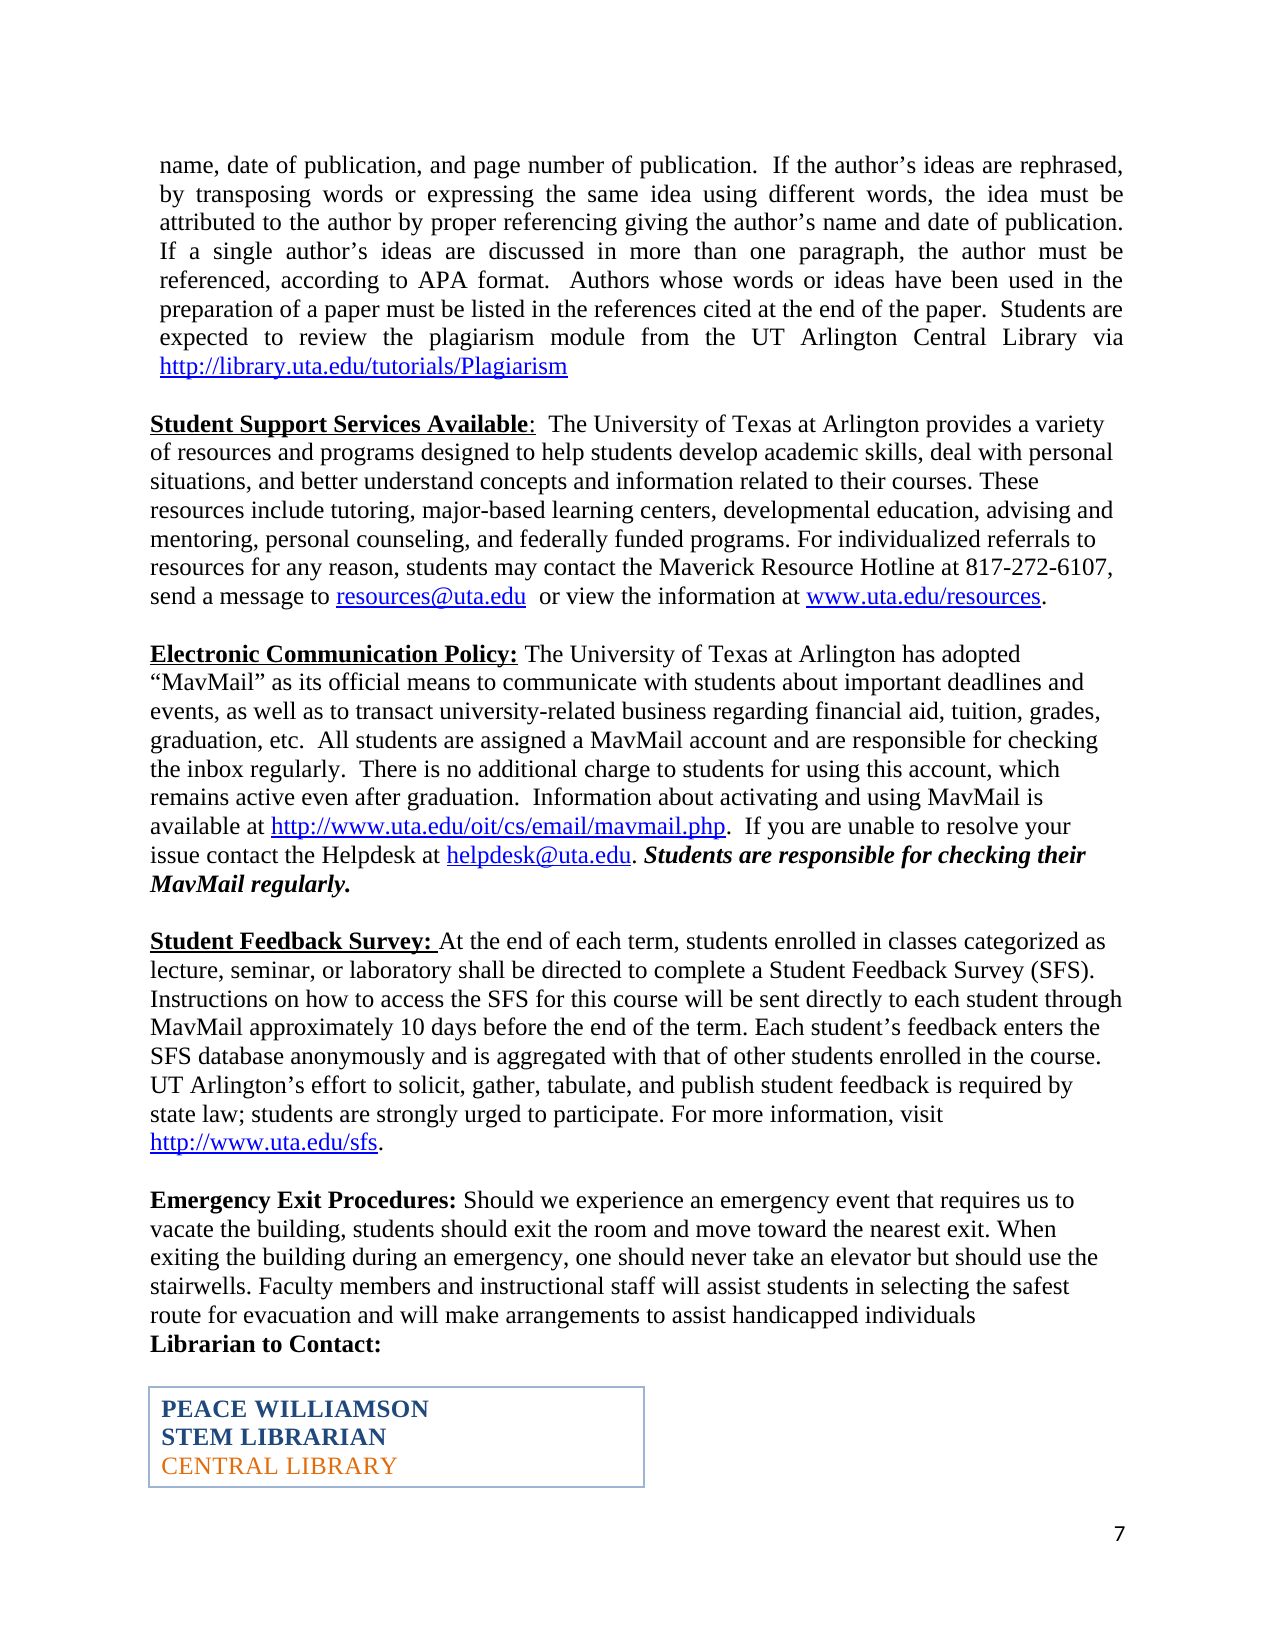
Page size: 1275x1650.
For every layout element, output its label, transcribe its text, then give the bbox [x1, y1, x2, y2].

text Librarian to Contact: [150, 1329, 1185, 1357]
text Student Feedback Survey: At the end of each term, students enrolled in classes categorized as lecture, seminar, or laboratory shall be directed to complete a Student Feedback Survey (SFS). Instructions on how to access the SFS for this course will be sent directly to each student through MavMail approximately 10 days before the end of the term. Each student’s feedback enters the SFS database anonymously and is aggregated with that of other students enrolled in the course. UT Arlington’s effort to solicit, gather, tabulate, and publish student feedback is required by state law; students are strongly urged to participate. For more information, visit http://www.uta.edu/sfs. [150, 926, 1125, 1156]
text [150, 150, 1125, 380]
text Electronic Communication Policy: The University of Texas at Arlington has adopted “MavMail” as its official means to communicate with students about important deadlines and events, as well as to transact university-related business regarding financial aid, tuition, grades, graduation, etc. All students are assigned a MavMail account and are responsible for checking the inbox regularly. There is no additional charge to students for using this account, which remains active even after graduation. Information about activating and using MavMail is available at http://www.uta.edu/oit/cs/email/mavmail.php. If you are unable to resolve your issue contact the Helpdesk at helpdesk@uta.edu. Students are responsible for checking their MavMail regularly. [150, 639, 1125, 897]
text Student Support Services Available: The University of Texas at Arlington provides a variety of resources and programs designed to help students develop academic skills, deal with personal situations, and better understand concepts and information related to their courses. These resources include tutoring, major-based learning centers, developmental education, advising and mentoring, personal counseling, and federally funded programs. For individualized referrals to resources for any reason, students may contact the Maverick Resource Hotline at 817-272-6107, send a message to resources@uta.edu or view the information at www.uta.edu/resources. [150, 409, 1125, 610]
text Emergency Exit Procedures: Should we experience an emergency event that requires us to vacate the building, students should exit the room and move toward the nearest exit. When exiting the building during an emergency, one should never take an elevator but should use the stairwells. Faculty members and instructional staff will assist students in selecting the safest route for evacuation and will make arrangements to assist handicapped individuals [150, 1185, 1125, 1329]
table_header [150, 1388, 643, 1486]
